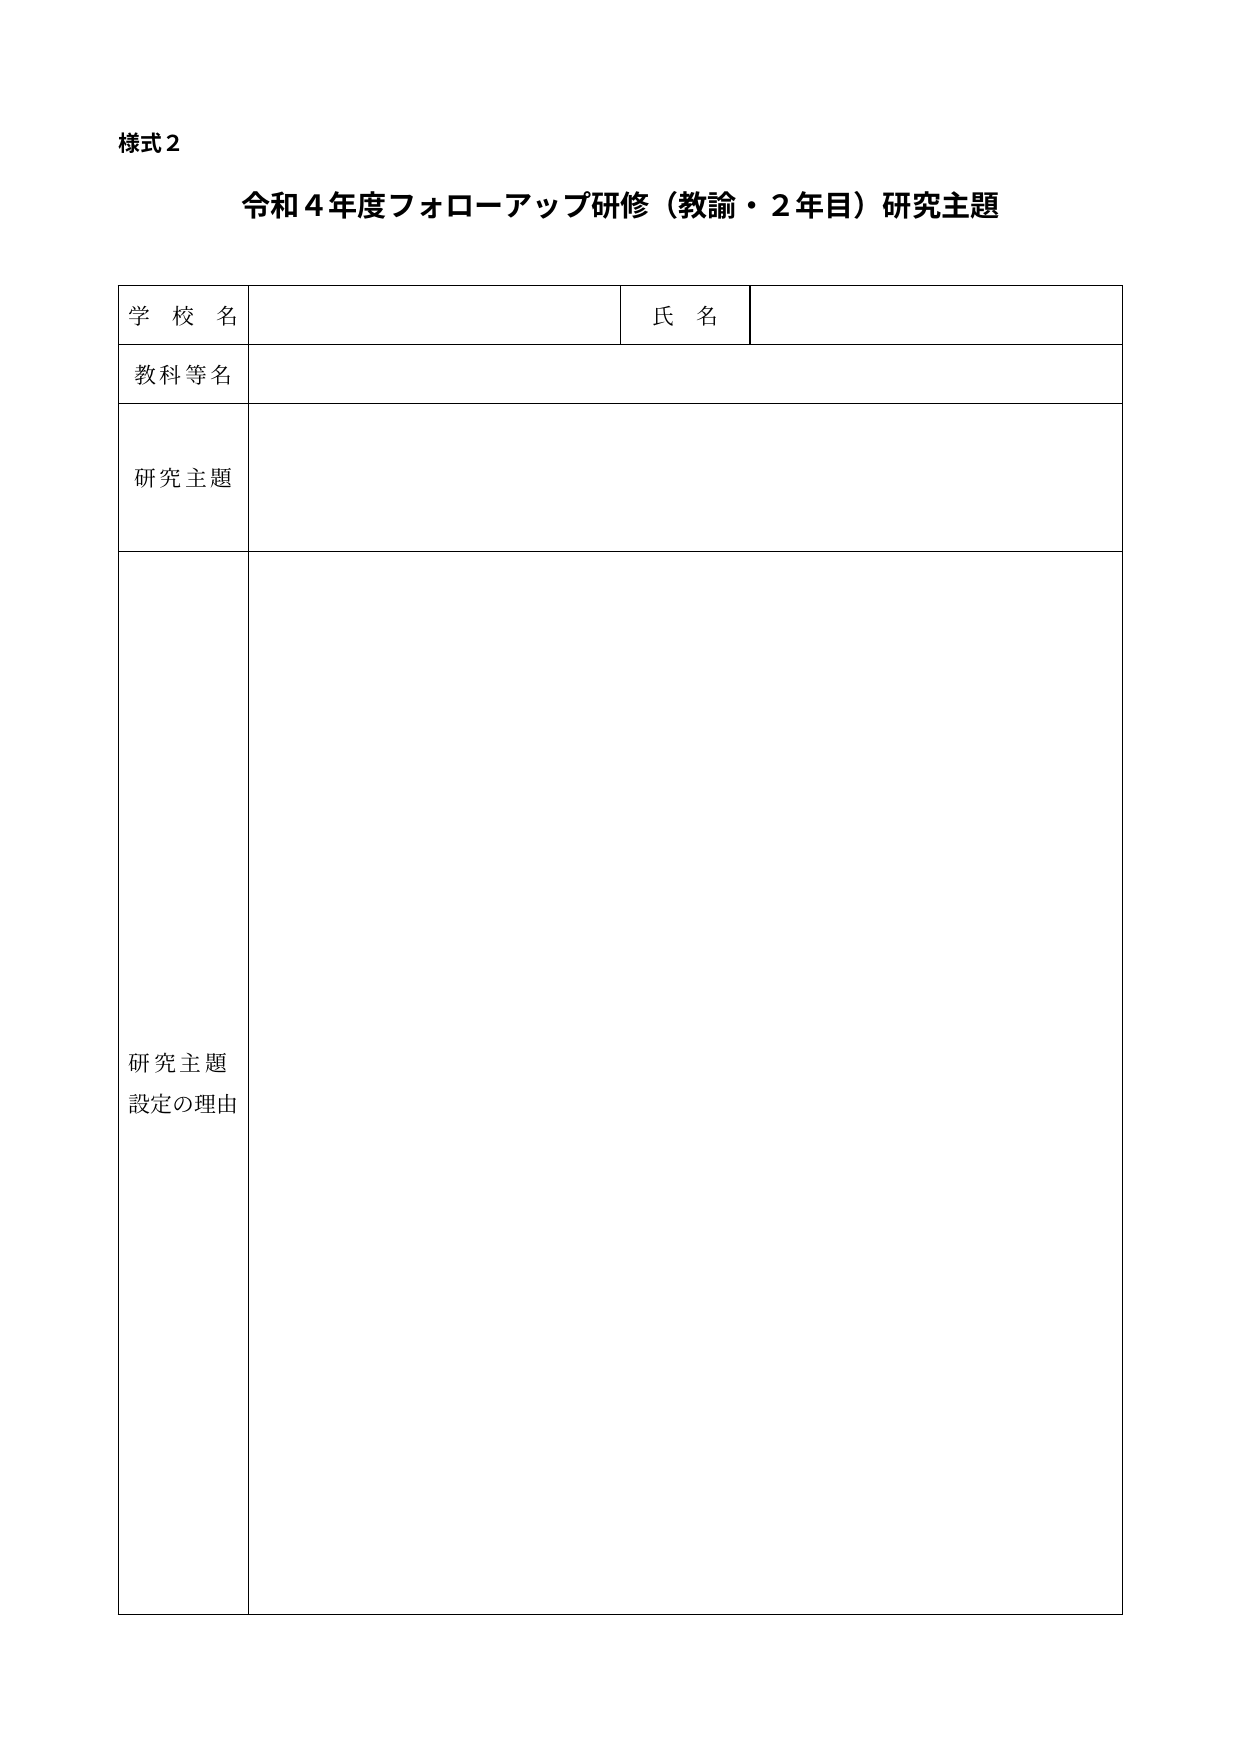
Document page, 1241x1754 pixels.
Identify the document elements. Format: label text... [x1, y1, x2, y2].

text 令和４年度フォローアップ研修（教諭・２年目）研究主題 [118, 162, 1122, 244]
table_cell 研究主題 [119, 404, 248, 551]
table_cell [249, 345, 1122, 403]
table_cell [249, 404, 1122, 551]
table_cell [249, 552, 1122, 1614]
table_header [751, 286, 1122, 344]
text 様式２ [118, 122, 1122, 162]
table_cell 研究主題 設定の理由 [119, 552, 248, 1614]
table_header 学 校 名 [119, 286, 248, 344]
table_header [249, 286, 620, 344]
table_header 氏 名 [621, 286, 749, 344]
table_cell 教科等名 [119, 345, 248, 403]
